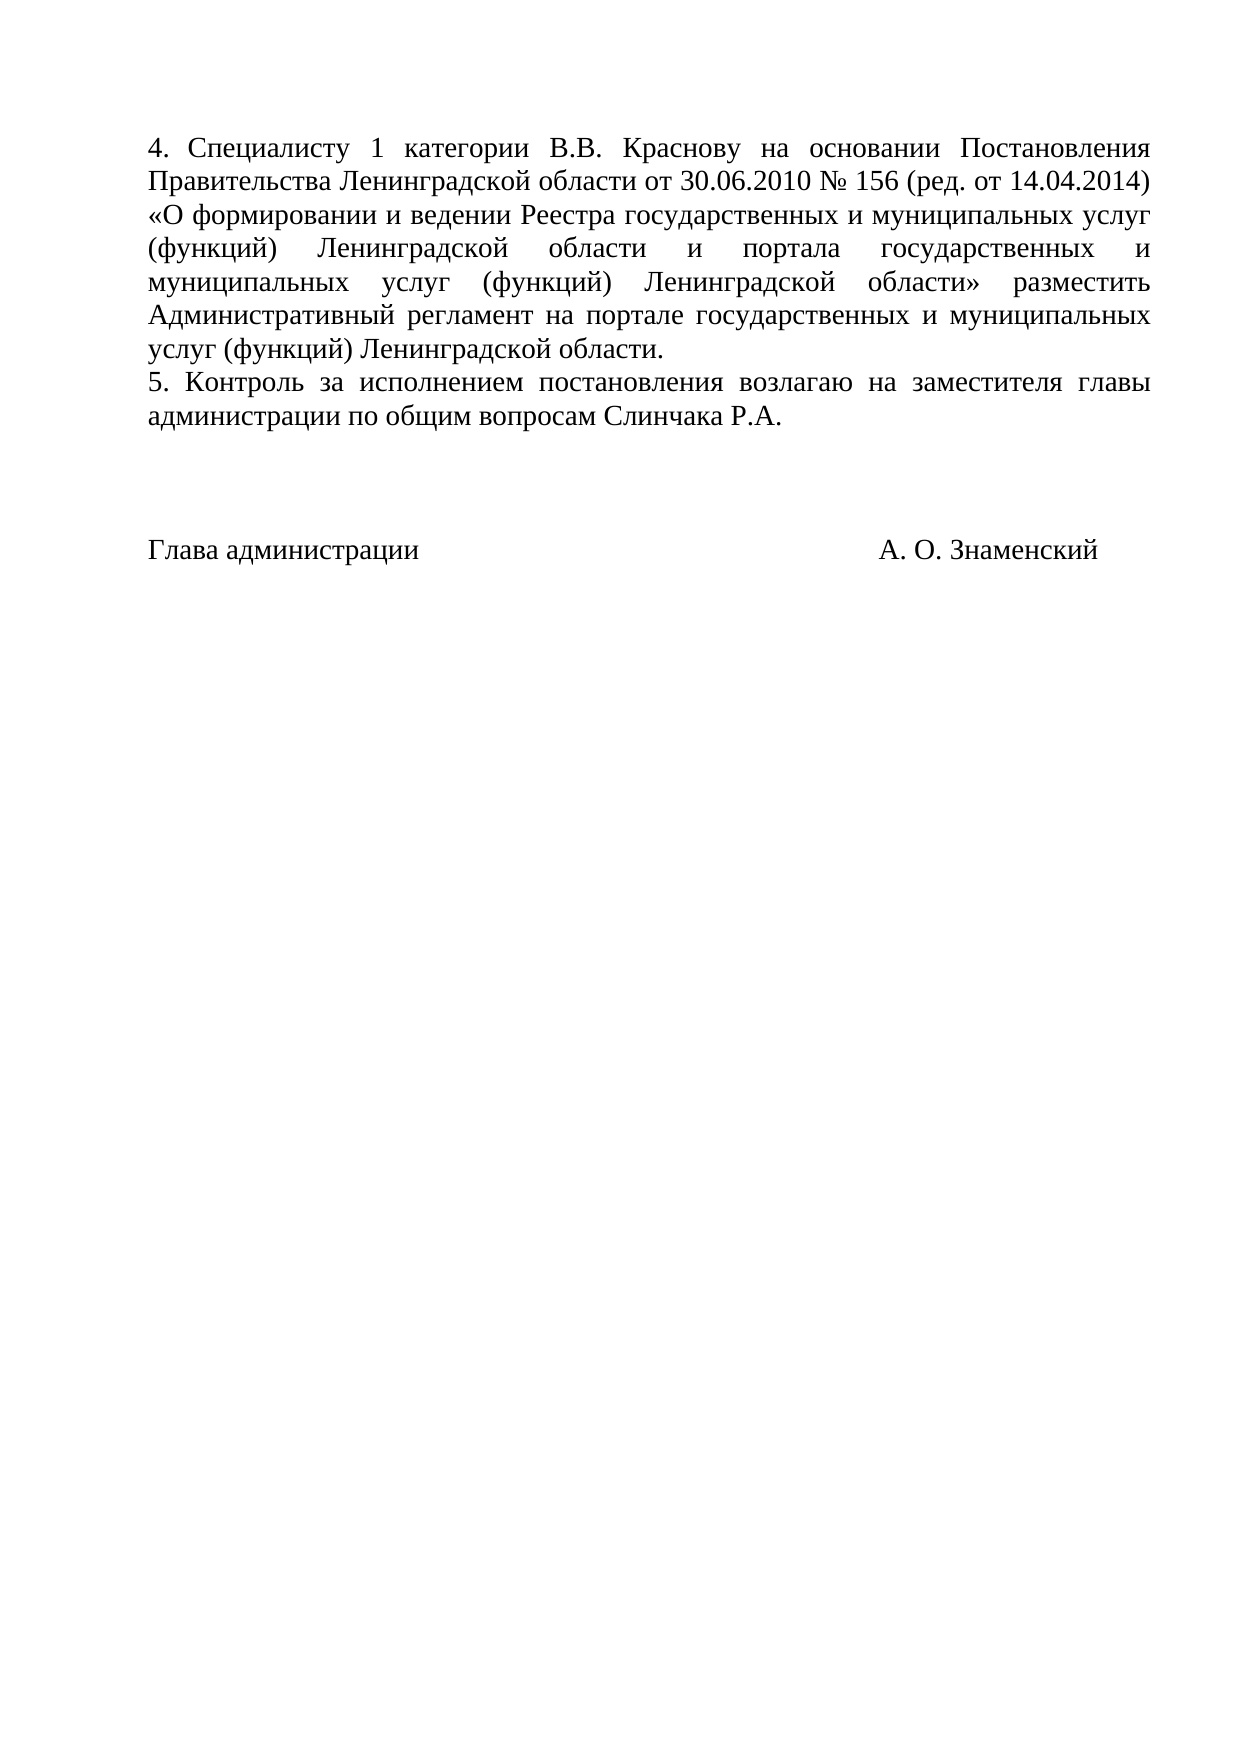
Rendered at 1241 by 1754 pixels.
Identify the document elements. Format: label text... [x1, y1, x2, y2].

text 5. Контроль за исполнением постановления возлагаю на заместителя главы администрации по общим вопросам Слинчака Р.А. [148, 364, 1152, 432]
text 4. Специалисту 1 категории В.В. Краснову на основании Постановления Правительства Ленинградской области от 30.06.2010 № 156 (ред. от 14.04.2014) «О формировании и ведении Реестра государственных и муниципальных услуг (функций) Ленинградской области и портала государственных и муниципальных услуг (функций) Ленинградской области» разместить Административный регламент на портале государственных и муниципальных услуг (функций) Ленинградской области. [148, 130, 1152, 364]
text Глава администрации А. О. Знаменский [148, 532, 1152, 566]
